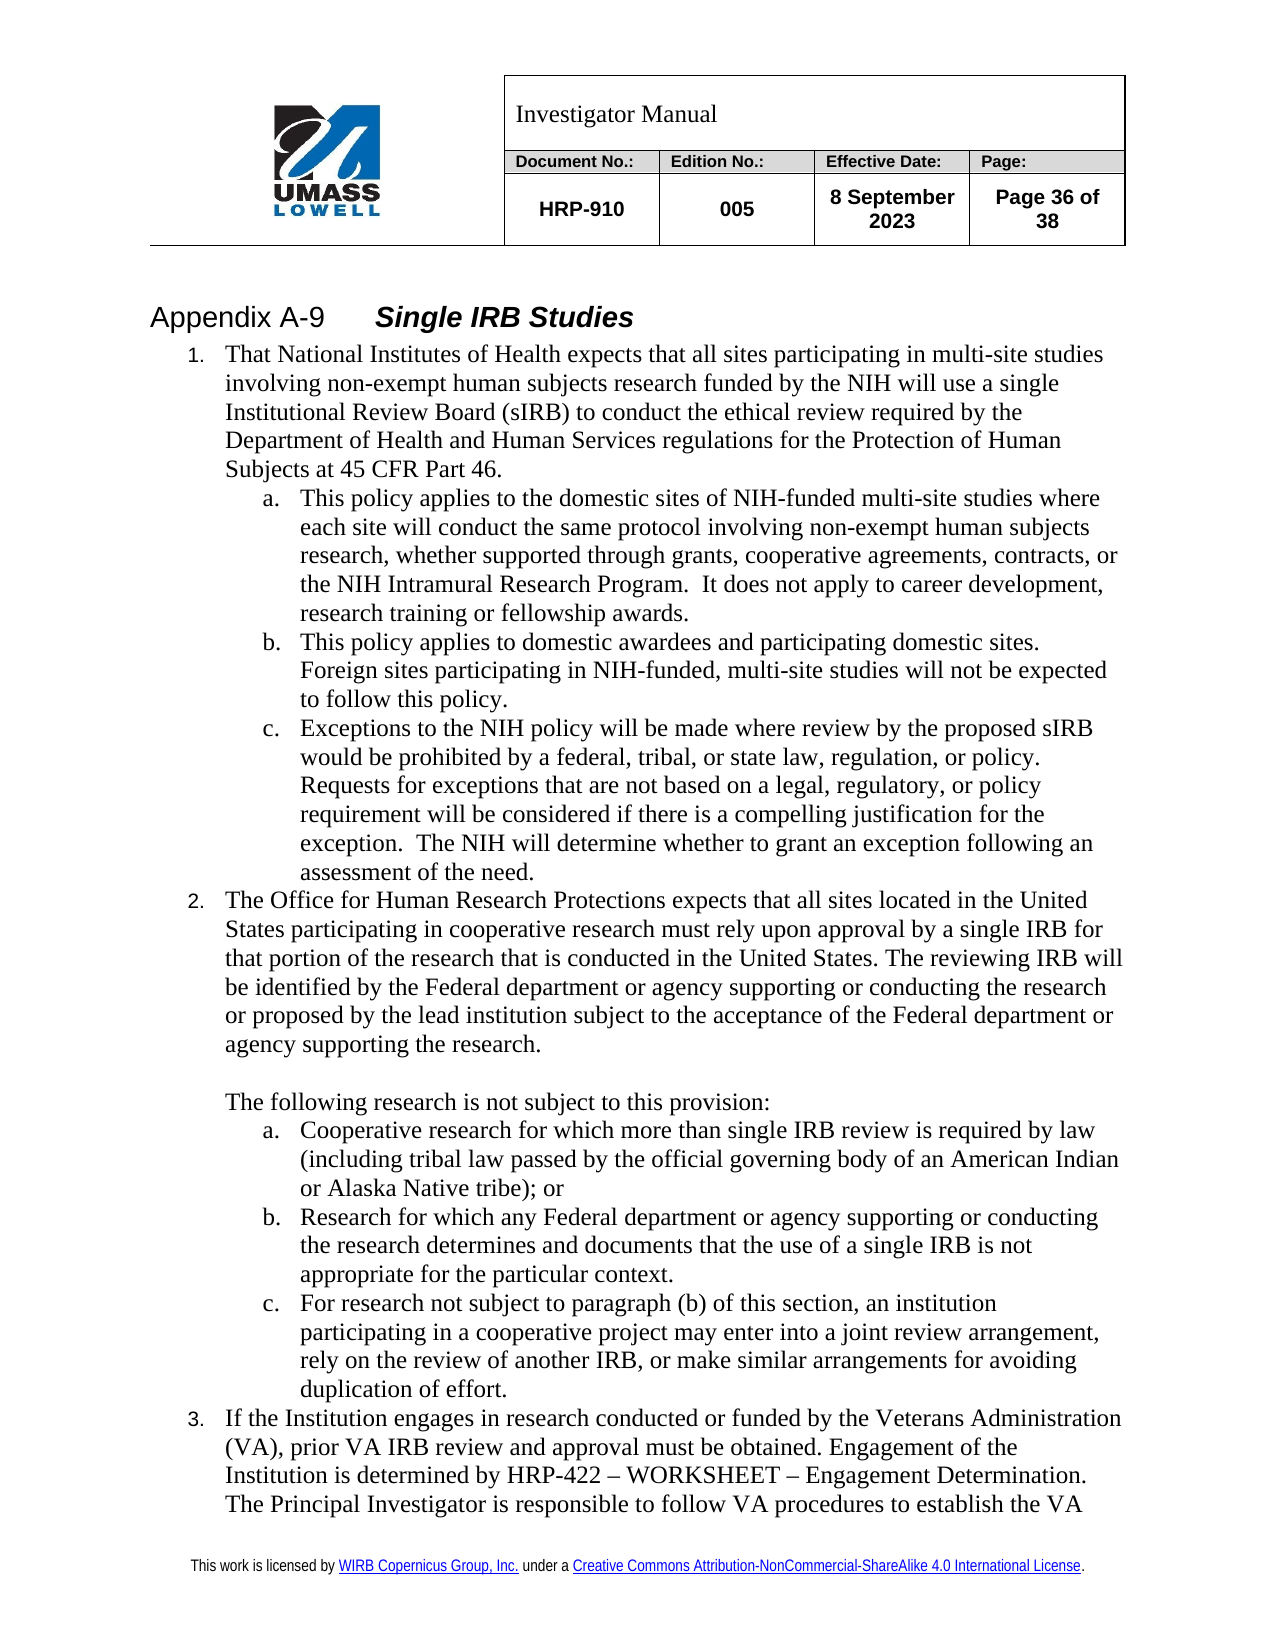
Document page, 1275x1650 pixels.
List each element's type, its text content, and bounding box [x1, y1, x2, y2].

list Exceptions to the NIH policy will be made where review by the proposed sIRB would be prohibited by a federal, tribal, or state law, regulation, or policy. Requests for exceptions that are not based on a legal, regulatory, or policy requirement will be considered if there is a compelling justification for the exception. The NIH will determine whether to grant an exception following an assessment of the need. [262, 713, 1125, 886]
picture [272, 103, 382, 218]
list That National Institutes of Health expects that all sites participating in multi-site studies involving non-exempt human subjects research funded by the NIH will use a single Institutional Review Board (sIRB) to conduct the ethical review required by the Department of Health and Human Services regulations for the Protection of Human Subjects at 45 CFR Part 46. [187, 339, 1125, 483]
list Cooperative research for which more than single IRB review is required by law (including tribal law passed by the official governing body of an American Indian or Alaska Native tribe); or [262, 1116, 1125, 1202]
list This policy applies to domestic awardees and participating domestic sites. Foreign sites participating in NIH-funded, multi-site studies will not be expected to follow this policy. [262, 627, 1125, 713]
list The Office for Human Research Protections expects that all sites located in the United States participating in cooperative research must rely upon approval by a single IRB for that portion of the research that is conducted in the United States. The reviewing IRB will be identified by the Federal department or agency supporting or conducting the research or proposed by the lead institution subject to the acceptance of the Federal department or agency supporting the research. [187, 886, 1125, 1058]
list Research for which any Federal department or agency supporting or conducting the research determines and documents that the use of a single IRB is not appropriate for the particular context. [262, 1202, 1125, 1288]
text The following research is not subject to this provision: [225, 1087, 1125, 1116]
list For research not subject to paragraph (b) of this section, an institution participating in a cooperative project may enter into a joint review arrangement, rely on the review of another IRB, or make similar arrangements for avoiding duplication of effort. [262, 1288, 1125, 1403]
subtitle Single IRB Studies [150, 299, 1125, 333]
list This policy applies to the domestic sites of NIH-funded multi-site studies where each site will conduct the same protocol involving non-exempt human subjects research, whether supported through grants, cooperative agreements, contracts, or the NIH Intramural Research Program. It does not apply to career development, research training or fellowship awards. [262, 483, 1125, 627]
